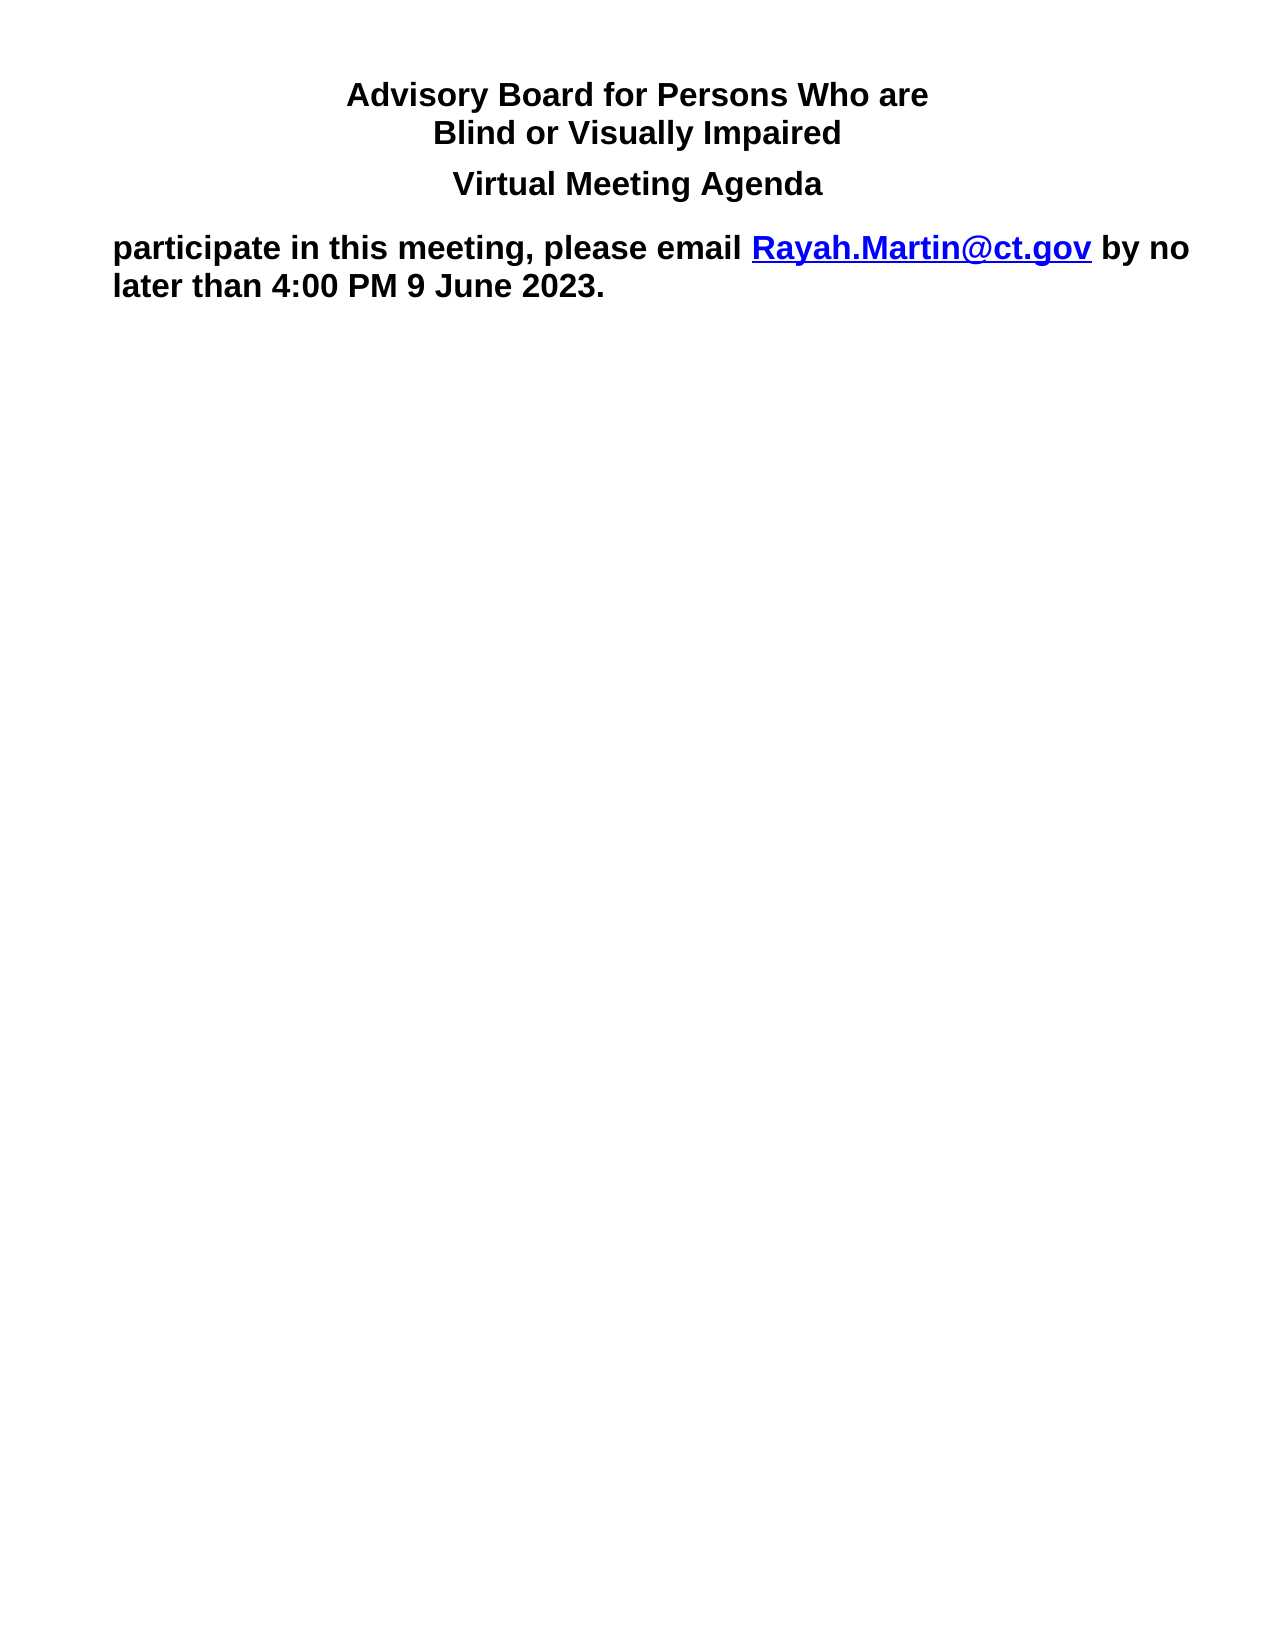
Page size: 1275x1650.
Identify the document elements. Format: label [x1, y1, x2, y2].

text [112, 228, 1200, 305]
